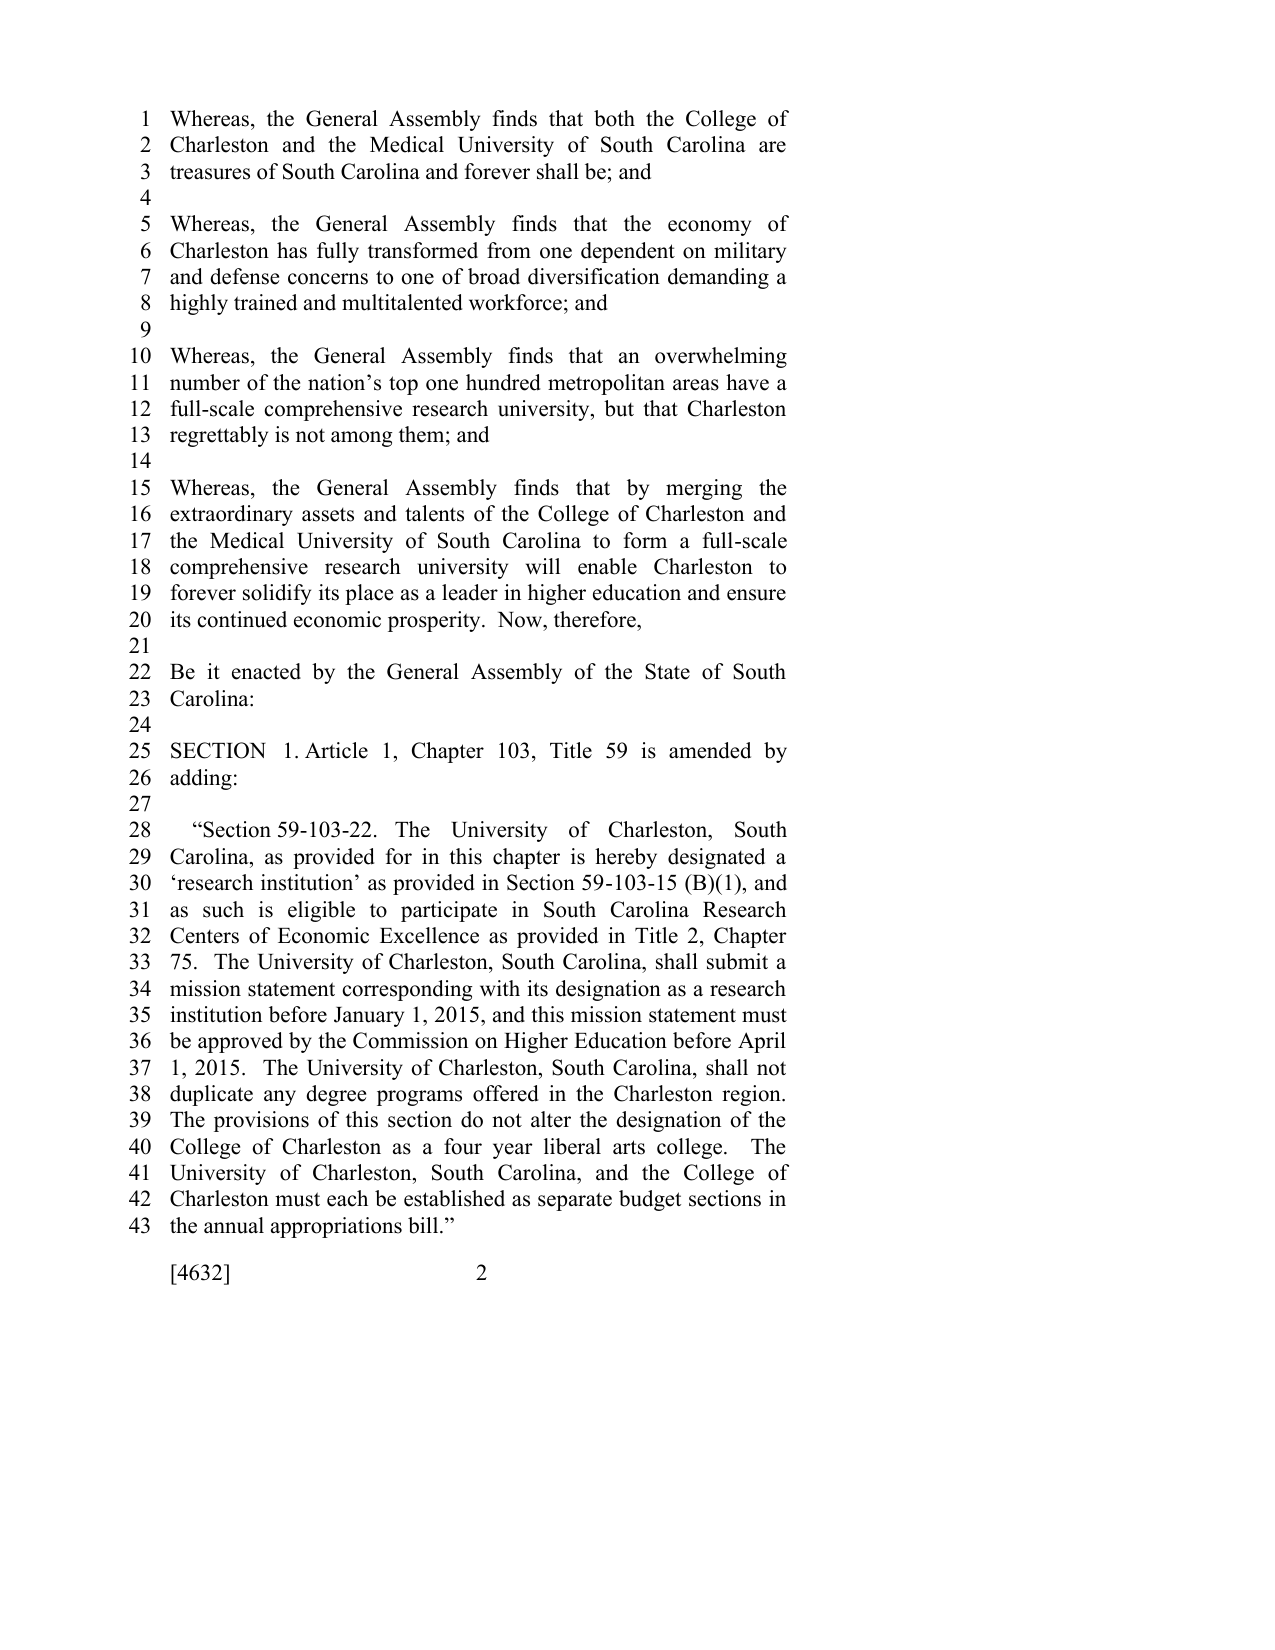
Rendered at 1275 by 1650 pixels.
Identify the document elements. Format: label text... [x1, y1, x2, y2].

text Whereas, the General Assembly finds that both the College of Charleston and the Medical University of South Carolina are treasures of South Carolina and forever shall be; and [169, 105, 787, 184]
text Be it enacted by the General Assembly of the State of South Carolina: [169, 658, 787, 711]
text SECTION 1. Article 1, Chapter 103, Title 59 is amended by adding: [169, 737, 787, 790]
text Whereas, the General Assembly finds that an overwhelming number of the nation’s top one hundred metropolitan areas have a full-scale comprehensive research university, but that Charleston regrettably is not among them; and [169, 342, 787, 448]
text Whereas, the General Assembly finds that by merging the extraordinary assets and talents of the College of Charleston and the Medical University of South Carolina to form a full-scale comprehensive research university will enable Charleston to forever solidify its place as a leader in higher education and ensure its continued economic prosperity. Now, therefore, [169, 474, 787, 632]
text “Section 59-103-22. The University of Charleston, South Carolina, as provided for in this chapter is hereby designated a ‘research institution’ as provided in Section 59-103-15 (B)(1), and as such is eligible to participate in South Carolina Research Centers of Economic Excellence as provided in Title 2, Chapter 75. The University of Charleston, South Carolina, shall submit a mission statement corresponding with its designation as a research institution before January 1, 2015, and this mission statement must be approved by the Commission on Higher Education before April 1, 2015. The University of Charleston, South Carolina, shall not duplicate any degree programs offered in the Charleston region. The provisions of this section do not alter the designation of the College of Charleston as a four year liberal arts college. The University of Charleston, South Carolina, and the College of Charleston must each be established as separate budget sections in the annual appropriations bill.” [169, 817, 787, 1238]
text Whereas, the General Assembly finds that the economy of Charleston has fully transformed from one dependent on military and defense concerns to one of broad diversification demanding a highly trained and multitalented workforce; and [169, 210, 787, 316]
